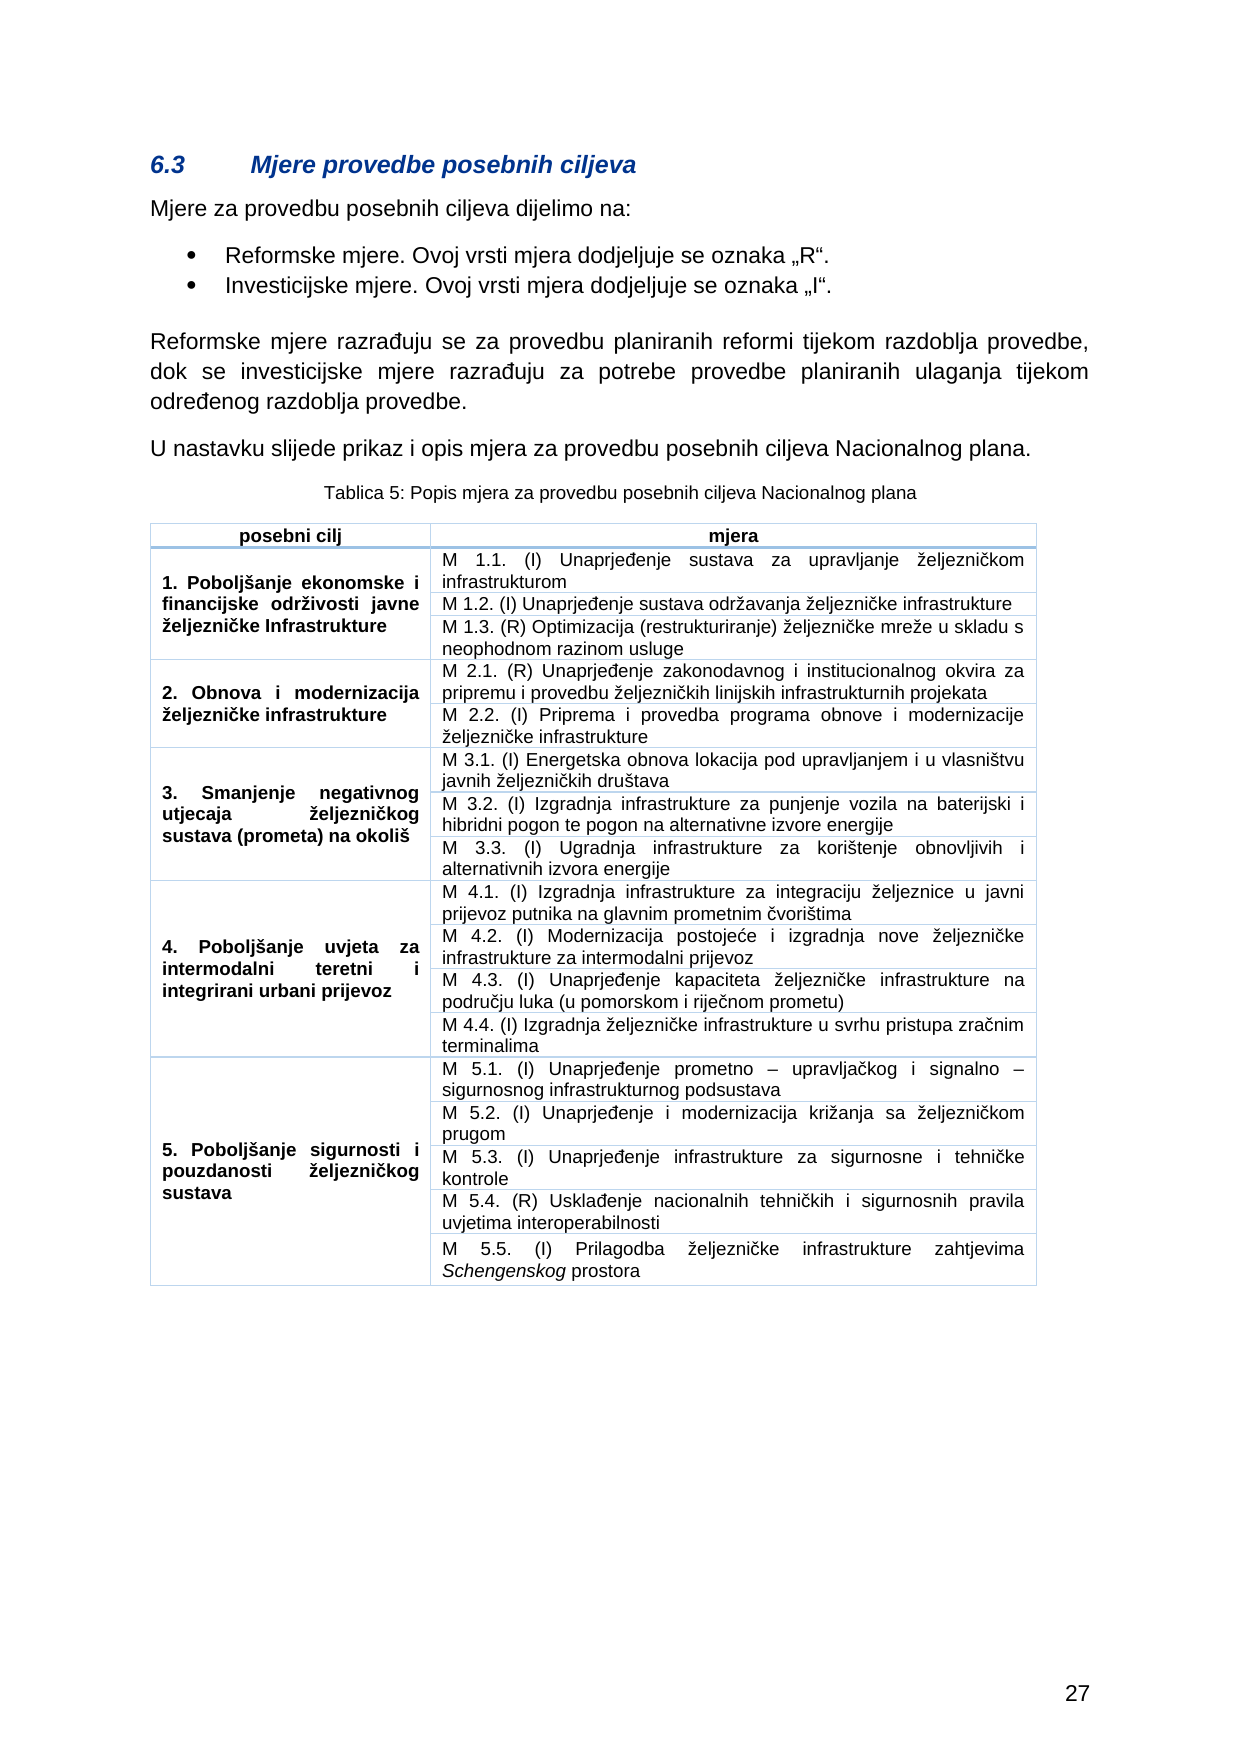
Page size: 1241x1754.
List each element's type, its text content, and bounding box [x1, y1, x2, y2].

text Reformske mjere razrađuju se za provedbu planiranih reformi tijekom razdoblja provedbe, dok se investicijske mjere razrađuju za potrebe provedbe planiranih ulaganja tijekom određenog razdoblja provedbe. [150, 328, 1090, 414]
table_cell 5. Poboljšanje sigurnosti i pouzdanosti željezničkog sustava [151, 1058, 430, 1285]
subtitle Mjere provedbe posebnih ciljeva [150, 150, 1090, 179]
table_cell M 3.1. (I) Energetska obnova lokacija pod upravljanjem i u vlasništvu javnih željezničkih društava [431, 748, 1036, 791]
list Investicijske mjere. Ovoj vrsti mjera dodjeljuje se oznaka „I“. [187, 272, 1090, 299]
table_cell M 5.1. (I) Unaprjeđenje prometno – upravljačkog i signalno – sigurnosnog infrastrukturnog podsustava [431, 1058, 1036, 1101]
table_cell M 4.2. (I) Modernizacija postojeće i izgradnja nove željezničke infrastrukture za intermodalni prijevoz [431, 925, 1036, 968]
table_cell M 1.2. (I) Unaprjeđenje sustava održavanja željezničke infrastrukture [431, 593, 1036, 615]
table_cell M 5.3. (I) Unaprjeđenje infrastrukture za sigurnosne i tehničke kontrole [431, 1146, 1036, 1189]
table_cell M 4.1. (I) Izgradnja infrastrukture za integraciju željeznice u javni prijevoz putnika na glavnim prometnim čvorištima [431, 881, 1036, 924]
table_header posebni cilj [151, 524, 430, 546]
table_header mjera [431, 524, 1036, 546]
table_cell M 5.2. (I) Unaprjeđenje i modernizacija križanja sa željezničkom prugom [431, 1102, 1036, 1145]
table_cell 4. Poboljšanje uvjeta za intermodalni teretni i integrirani urbani prijevoz [151, 881, 430, 1056]
table_cell 3. Smanjenje negativnog utjecaja željezničkog sustava (prometa) na okoliš [151, 748, 430, 880]
table_cell 1. Poboljšanje ekonomske i financijske održivosti javne željezničke Infrastrukture [151, 549, 430, 659]
table_cell M 2.1. (R) Unaprjeđenje zakonodavnog i institucionalnog okvira za pripremu i provedbu željezničkih linijskih infrastrukturnih projekata [431, 660, 1036, 703]
table_cell M 3.3. (I) Ugradnja infrastrukture za korištenje obnovljivih i alternativnih izvora energije [431, 837, 1036, 880]
table_cell 2. Obnova i modernizacija željezničke infrastrukture [151, 660, 430, 747]
table_cell M 1.1. (I) Unaprjeđenje sustava za upravljanje željezničkom infrastrukturom [431, 549, 1036, 592]
text Tablica 5: Popis mjera za provedbu posebnih ciljeva Nacionalnog plana [150, 482, 1090, 503]
text Mjere za provedbu posebnih ciljeva dijelimo na: [150, 195, 1090, 222]
table_cell M 5.5. (I) Prilagodba željezničke infrastrukture zahtjevima Schengenskog prostora [431, 1234, 1036, 1285]
table_cell M 2.2. (I) Priprema i provedba programa obnove i modernizacije željezničke infrastrukture [431, 704, 1036, 747]
table_cell M 5.4. (R) Usklađenje nacionalnih tehničkih i sigurnosnih pravila uvjetima interoperabilnosti [431, 1190, 1036, 1233]
list Reformske mjere. Ovoj vrsti mjera dodjeljuje se oznaka „R“. [187, 242, 1090, 269]
table_cell M 4.3. (I) Unaprjeđenje kapaciteta željezničke infrastrukture na području luka (u pomorskom i riječnom prometu) [431, 969, 1036, 1012]
table_cell M 1.3. (R) Optimizacija (restrukturiranje) željezničke mreže u skladu s neophodnom razinom usluge [431, 616, 1036, 659]
table_cell M 3.2. (I) Izgradnja infrastrukture za punjenje vozila na baterijski i hibridni pogon te pogon na alternativne izvore energije [431, 793, 1036, 836]
table_cell M 4.4. (I) Izgradnja željezničke infrastrukture u svrhu pristupa zračnim terminalima [431, 1013, 1036, 1056]
text U nastavku slijede prikaz i opis mjera za provedbu posebnih ciljeva Nacionalnog plana. [150, 435, 1090, 461]
